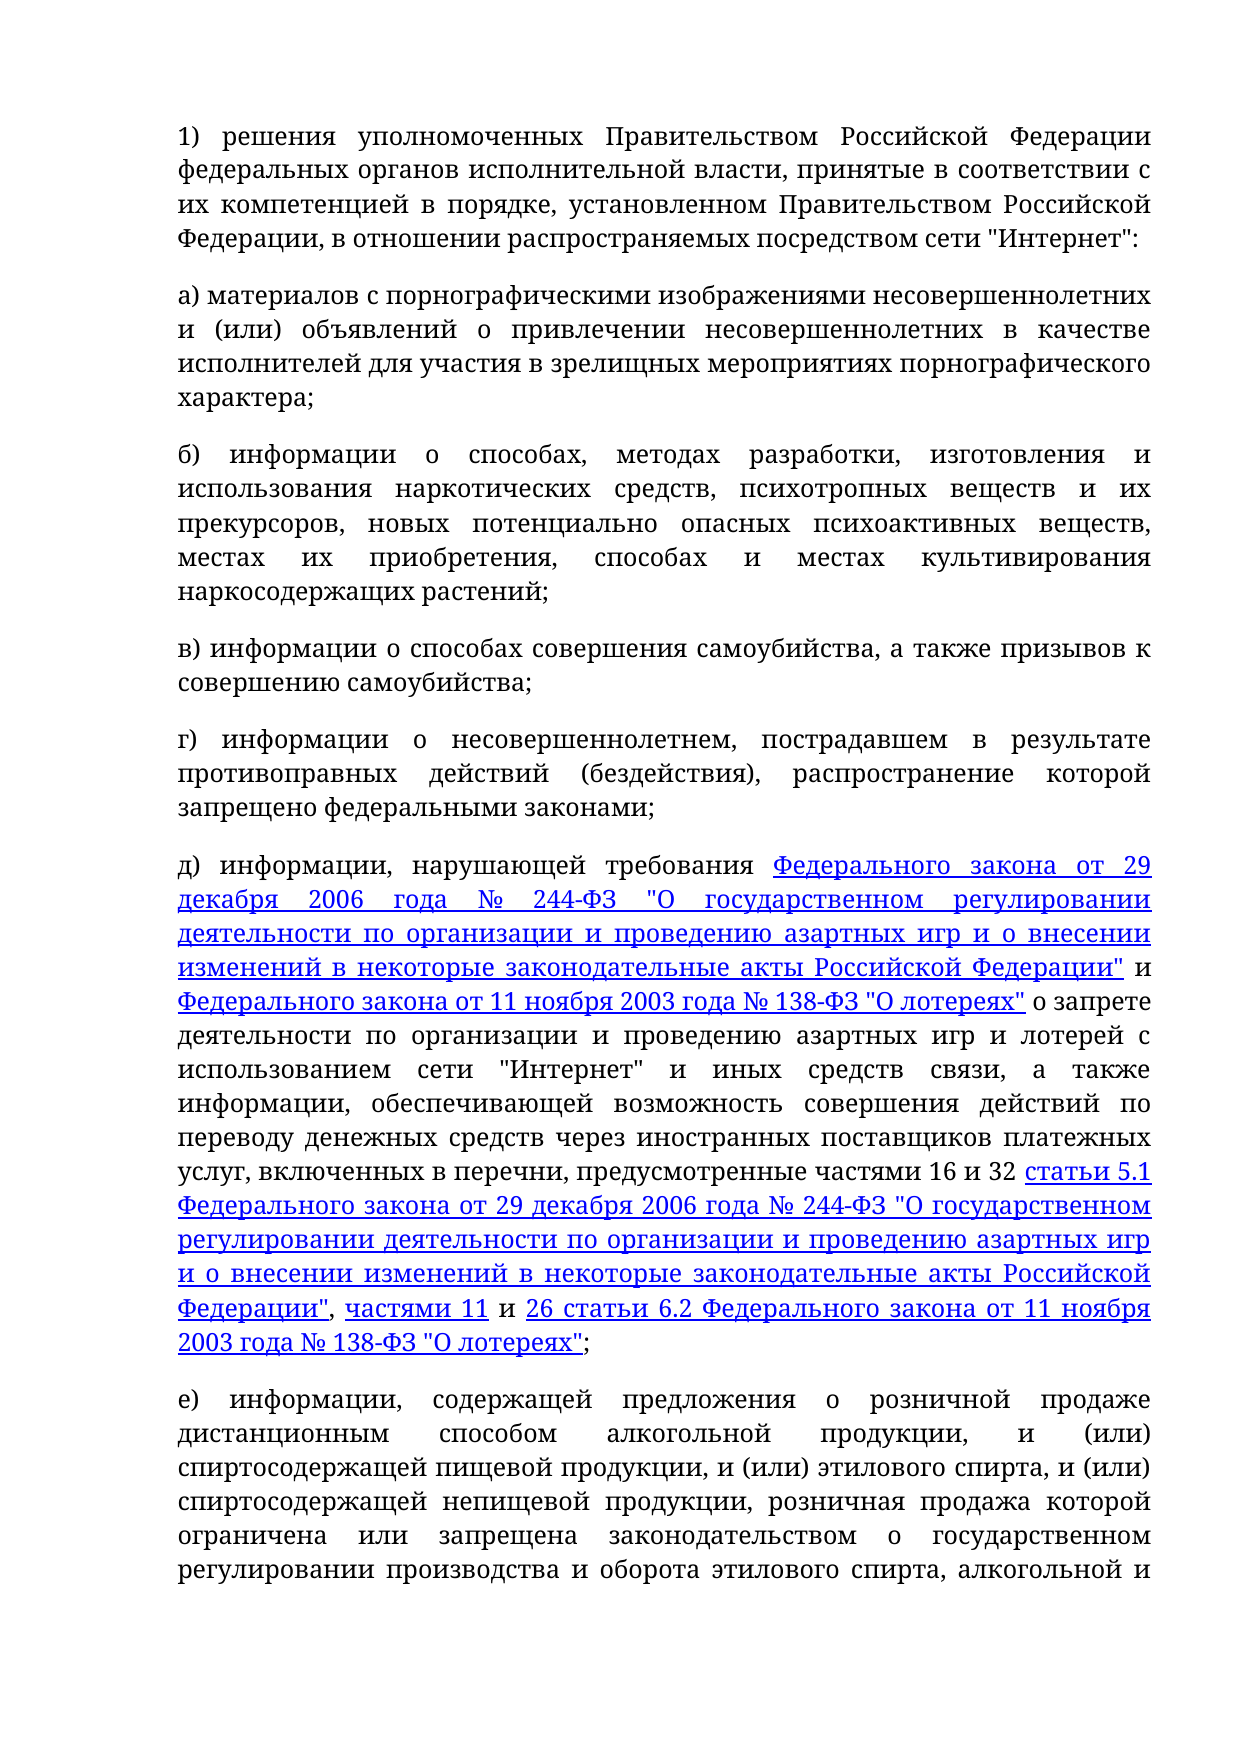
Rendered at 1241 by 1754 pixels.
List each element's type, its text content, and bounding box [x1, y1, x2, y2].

text д) информации, нарушающей требования Федерального закона от 29 декабря 2006 года № 244-ФЗ "О государственном регулировании деятельности по организации и проведению азартных игр и о внесении изменений в некоторые законодательные акты Российской Федерации" и Федерального закона от 11 ноября 2003 года № 138-ФЗ "О лотереях" о запрете деятельности по организации и проведению азартных игр и лотерей с использованием сети "Интернет" и иных средств связи, а также информации, обеспечивающей возможность совершения действий по переводу денежных средств через иностранных поставщиков платежных услуг, включенных в перечни, предусмотренные частями 16 и 32 статьи 5.1 Федерального закона от 29 декабря 2006 года № 244-ФЗ "О государственном регулировании деятельности по организации и проведению азартных игр и о внесении изменений в некоторые законодательные акты Российской Федерации", частями 11 и 26 статьи 6.2 Федерального закона от 11 ноября 2003 года № 138-ФЗ "О лотереях"; [177, 912, 1152, 1217]
text 1) решения уполномоченных Правительством Российской Федерации федеральных органов исполнительной власти, принятые в соответствии с их компетенцией в порядке, установленном Правительством Российской Федерации, в отношении распространяемых посредством сети "Интернет": [177, 118, 1152, 254]
text д) информации, нарушающей требования Федерального закона от 29 декабря 2006 года № 244-ФЗ "О государственном регулировании деятельности по организации и проведению азартных игр и о внесении изменений в некоторые законодательные акты Российской Федерации" и Федерального закона от 11 ноября 2003 года № 138-ФЗ "О лотереях" о запрете деятельности по организации и проведению азартных игр и лотерей с использованием сети "Интернет" и иных средств связи, а также информации, обеспечивающей возможность совершения действий по переводу денежных средств через иностранных поставщиков платежных услуг, включенных в перечни, предусмотренные частями 16 и 32 статьи 5.1 Федерального закона от 29 декабря 2006 года № 244-ФЗ "О государственном регулировании деятельности по организации и проведению азартных игр и о внесении изменений в некоторые законодательные акты Российской Федерации", частями 11 и 26 статьи 6.2 Федерального закона от 11 ноября 2003 года № 138-ФЗ "О лотереях"; [177, 847, 1152, 910]
text б) информации о способах, методах разработки, изготовления и использования наркотических средств, психотропных веществ и их прекурсоров, новых потенциально опасных психоактивных веществ, местах их приобретения, способах и местах культивирования наркосодержащих растений; [177, 437, 1152, 607]
text а) материалов с порнографическими изображениями несовершеннолетних и (или) объявлений о привлечении несовершеннолетних в качестве исполнителей для участия в зрелищных мероприятиях порнографического характера; [177, 278, 1152, 414]
text в) информации о способах совершения самоубийства, а также призывов к совершению самоубийства; [177, 631, 1152, 699]
text д) информации, нарушающей требования Федерального закона от 29 декабря 2006 года № 244-ФЗ "О государственном регулировании деятельности по организации и проведению азартных игр и о внесении изменений в некоторые законодательные акты Российской Федерации" и Федерального закона от 11 ноября 2003 года № 138-ФЗ "О лотереях" о запрете деятельности по организации и проведению азартных игр и лотерей с использованием сети "Интернет" и иных средств связи, а также информации, обеспечивающей возможность совершения действий по переводу денежных средств через иностранных поставщиков платежных услуг, включенных в перечни, предусмотренные частями 16 и 32 статьи 5.1 Федерального закона от 29 декабря 2006 года № 244-ФЗ "О государственном регулировании деятельности по организации и проведению азартных игр и о внесении изменений в некоторые законодательные акты Российской Федерации", частями 11 и 26 статьи 6.2 Федерального закона от 11 ноября 2003 года № 138-ФЗ "О лотереях"; [177, 1218, 1152, 1358]
text г) информации о несовершеннолетнем, пострадавшем в результате противоправных действий (бездействия), распространение которой запрещено федеральными законами; [177, 722, 1152, 824]
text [177, 1382, 1152, 1586]
